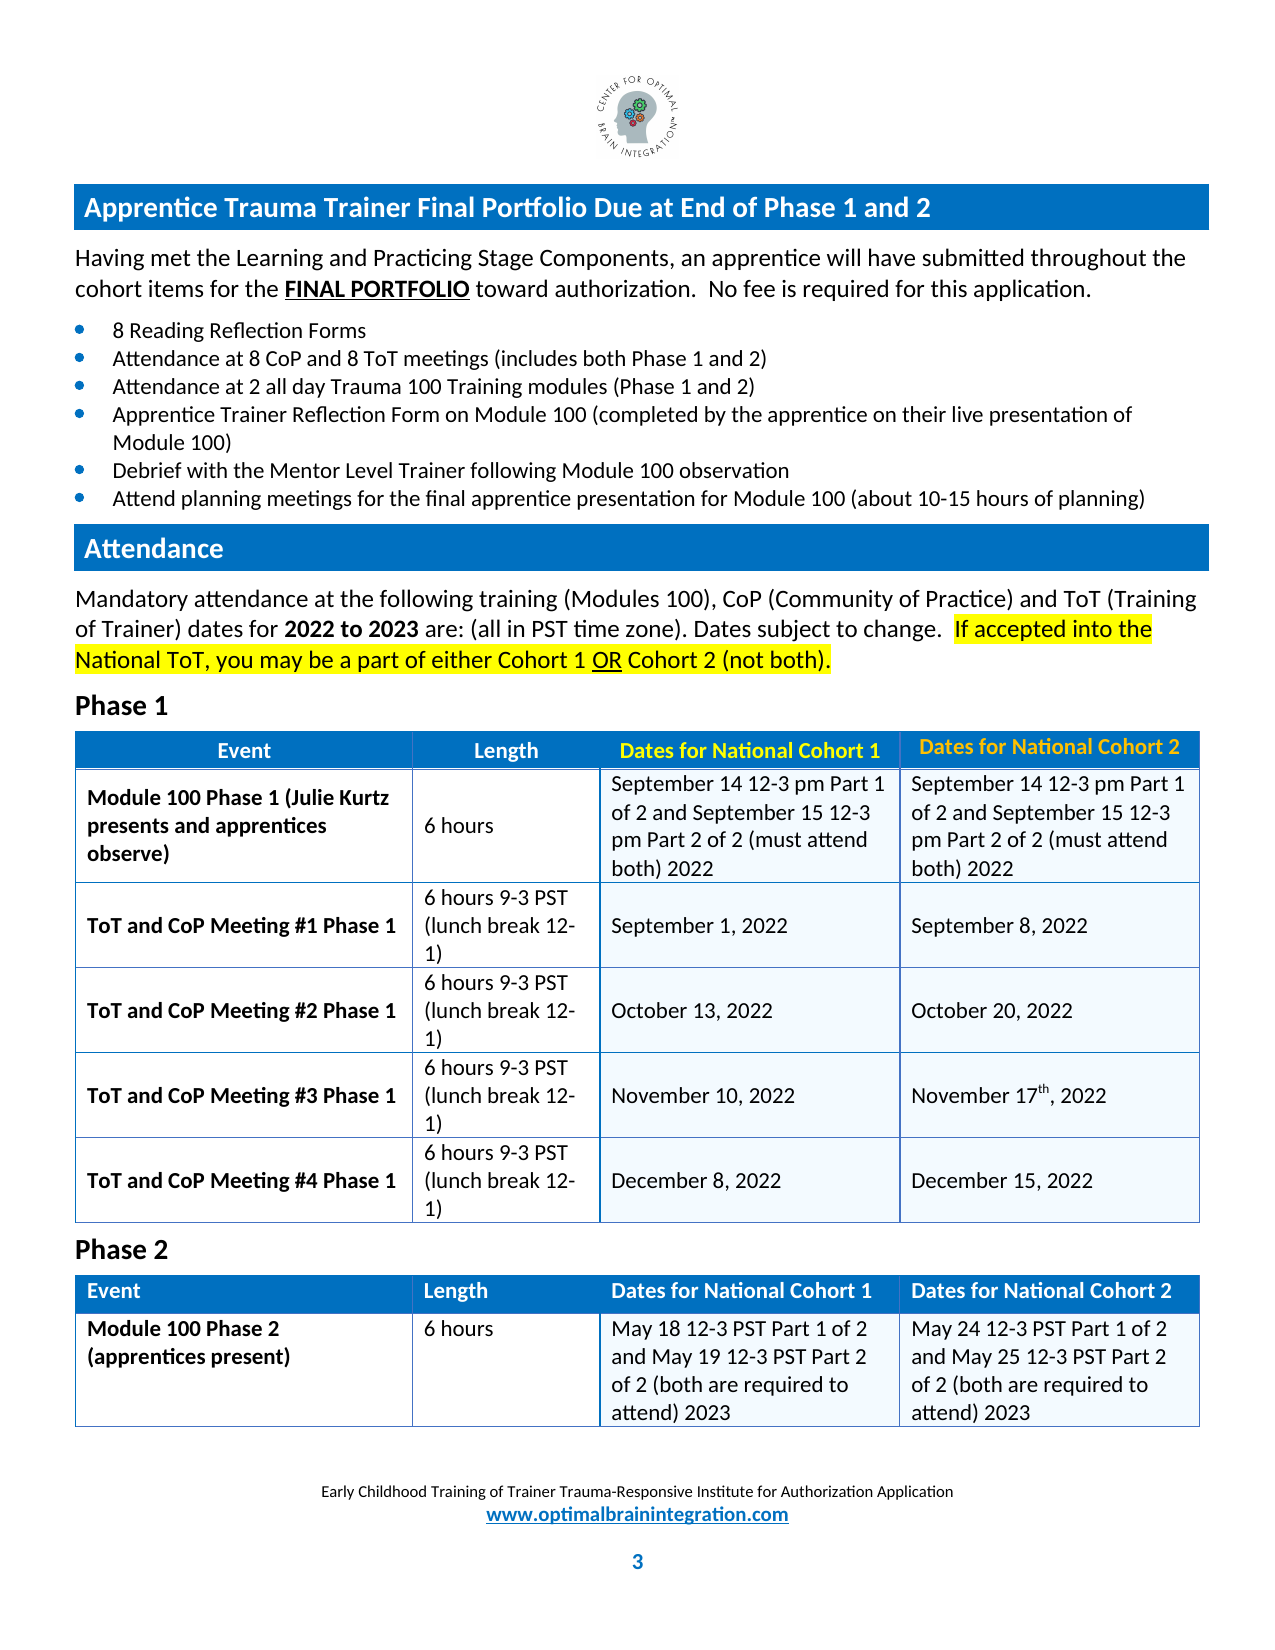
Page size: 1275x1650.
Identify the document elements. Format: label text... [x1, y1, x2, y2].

table_header Dates for National Cohort 2 [900, 1276, 1199, 1313]
table_cell 6 hours [413, 1314, 599, 1426]
table_cell November 10, 2022 [601, 1053, 899, 1137]
table_header Dates for National Cohort 1 [601, 1276, 899, 1313]
table_cell 6 hours 9-3 PST (lunch break 12-1) [413, 883, 599, 967]
table_header Event [76, 732, 412, 768]
table_cell October 13, 2022 [601, 968, 899, 1052]
table_cell October 20, 2022 [901, 968, 1199, 1052]
text Apprentice Trainer Reflection Form on Module 100 (completed by the apprentice on their live presentation of Module 100) [75, 400, 1200, 456]
table_header Event [76, 1276, 412, 1313]
table_cell September 14 12-3 pm Part 1 of 2 and September 15 12-3 pm Part 2 of 2 (must attend both) 2022 [901, 770, 1199, 882]
text Debrief with the Mentor Level Trainer following Module 100 observation [75, 456, 1200, 484]
table_cell ToT and CoP Meeting #2 Phase 1 [76, 968, 412, 1052]
table_cell December 8, 2022 [601, 1138, 899, 1222]
table_cell Module 100 Phase 1 (Julie Kurtz presents and apprentices observe) [76, 770, 412, 882]
table_cell ToT and CoP Meeting #3 Phase 1 [76, 1053, 412, 1137]
table_cell May 18 12-3 PST Part 1 of 2 and May 19 12-3 PST Part 2 of 2 (both are required to attend) 2023 [601, 1314, 899, 1426]
text Attendance at 8 CoP and 8 ToT meetings (includes both Phase 1 and 2) [75, 344, 1200, 372]
subtitle Apprentice Trauma Trainer Final Portfolio Due at End of Phase 1 and 2 [76, 185, 1208, 229]
subtitle Attendance [76, 526, 1208, 569]
table_header Dates for National Cohort 1 [601, 732, 899, 768]
table_header Dates for National Cohort 2 [901, 732, 1199, 768]
text Mandatory attendance at the following training (Modules 100), CoP (Community of Practice) and ToT (Training of Trainer) dates for 2022 to 2023 are: (all in PST time zone). Dates subject to change. If accepted into the National ToT, you may be a part of either Cohort 1 OR Cohort 2 (not both). [75, 583, 1200, 674]
text Attend planning meetings for the final apprentice presentation for Module 100 (about 10-15 hours of planning) [75, 484, 1200, 512]
table_cell November 17th, 2022 [901, 1053, 1199, 1137]
table_cell 6 hours [413, 770, 599, 882]
picture [595, 75, 680, 159]
table_cell ToT and CoP Meeting #4 Phase 1 [76, 1138, 412, 1222]
table_cell December 15, 2022 [901, 1138, 1199, 1222]
table_cell September 14 12-3 pm Part 1 of 2 and September 15 12-3 pm Part 2 of 2 (must attend both) 2022 [601, 770, 899, 882]
table_cell 6 hours 9-3 PST (lunch break 12-1) [413, 968, 599, 1052]
table_cell September 8, 2022 [901, 883, 1199, 967]
table_cell May 24 12-3 PST Part 1 of 2 and May 25 12-3 PST Part 2 of 2 (both are required to attend) 2023 [900, 1314, 1199, 1426]
table_cell September 1, 2022 [601, 883, 899, 967]
text 8 Reading Reflection Forms [75, 316, 1200, 344]
table_header Length [413, 732, 599, 768]
table_cell 6 hours 9-3 PST (lunch break 12-1) [413, 1138, 599, 1222]
table_cell ToT and CoP Meeting #1 Phase 1 [76, 883, 412, 967]
table_header Length [413, 1276, 599, 1313]
table_cell Module 100 Phase 2 (apprentices present) [76, 1314, 412, 1426]
subtitle Phase 1 [75, 687, 1200, 723]
text Attendance at 2 all day Trauma 100 Training modules (Phase 1 and 2) [75, 372, 1200, 400]
text Having met the Learning and Practicing Stage Components, an apprentice will have submitted throughout the cohort items for the FINAL PORTFOLIO toward authorization. No fee is required for this application. [75, 242, 1200, 303]
table_cell 6 hours 9-3 PST (lunch break 12-1) [413, 1053, 599, 1137]
subtitle Phase 2 [75, 1231, 1200, 1267]
